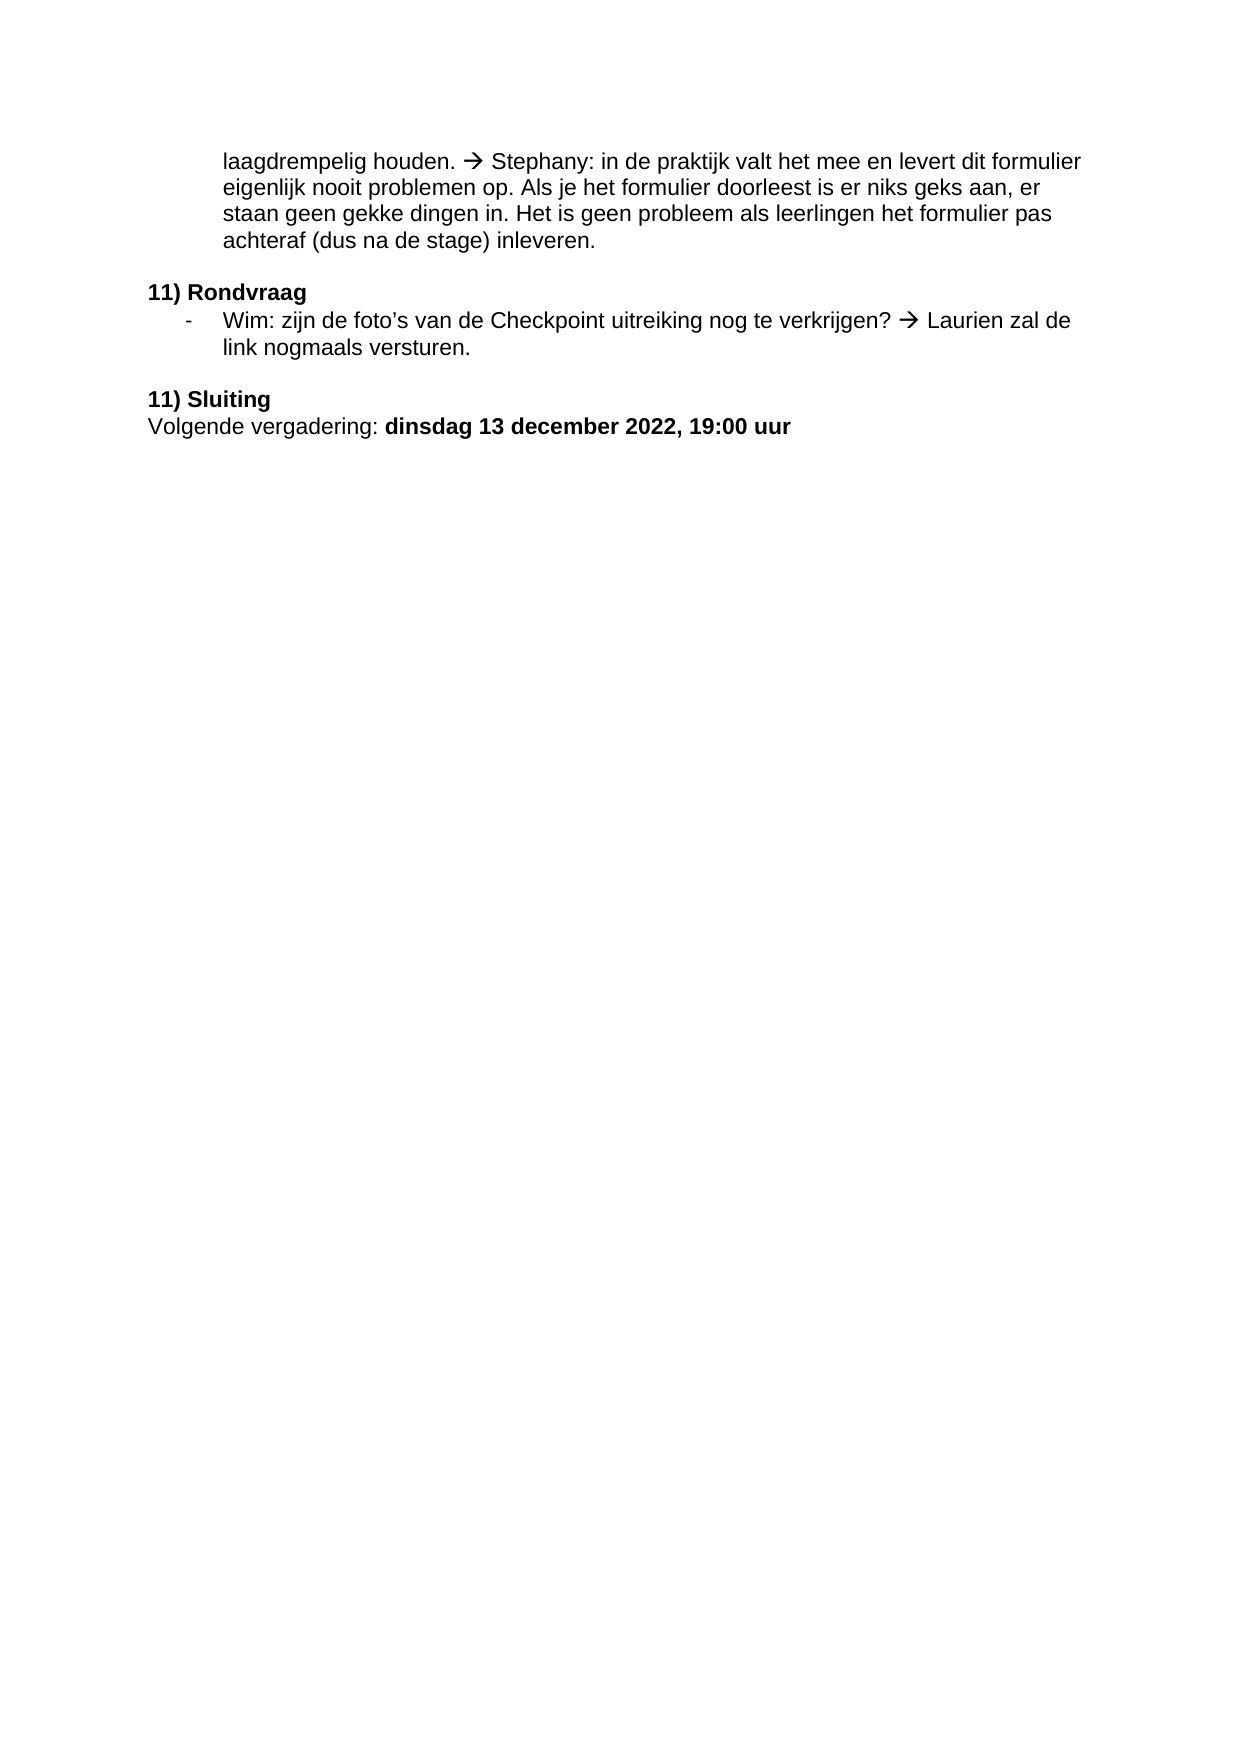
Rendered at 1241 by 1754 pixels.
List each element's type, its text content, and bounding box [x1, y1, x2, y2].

text 11) Sluiting [148, 386, 1093, 413]
list Wim: zijn de foto’s van de Checkpoint uitreiking nog te verkrijgen? Laurien zal de link nogmaals versturen. [185, 306, 1093, 360]
text 11) Rondvraag [148, 279, 1093, 306]
text Volgende vergadering: dinsdag 13 december 2022, 19:00 uur [148, 413, 1093, 439]
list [185, 148, 1093, 253]
